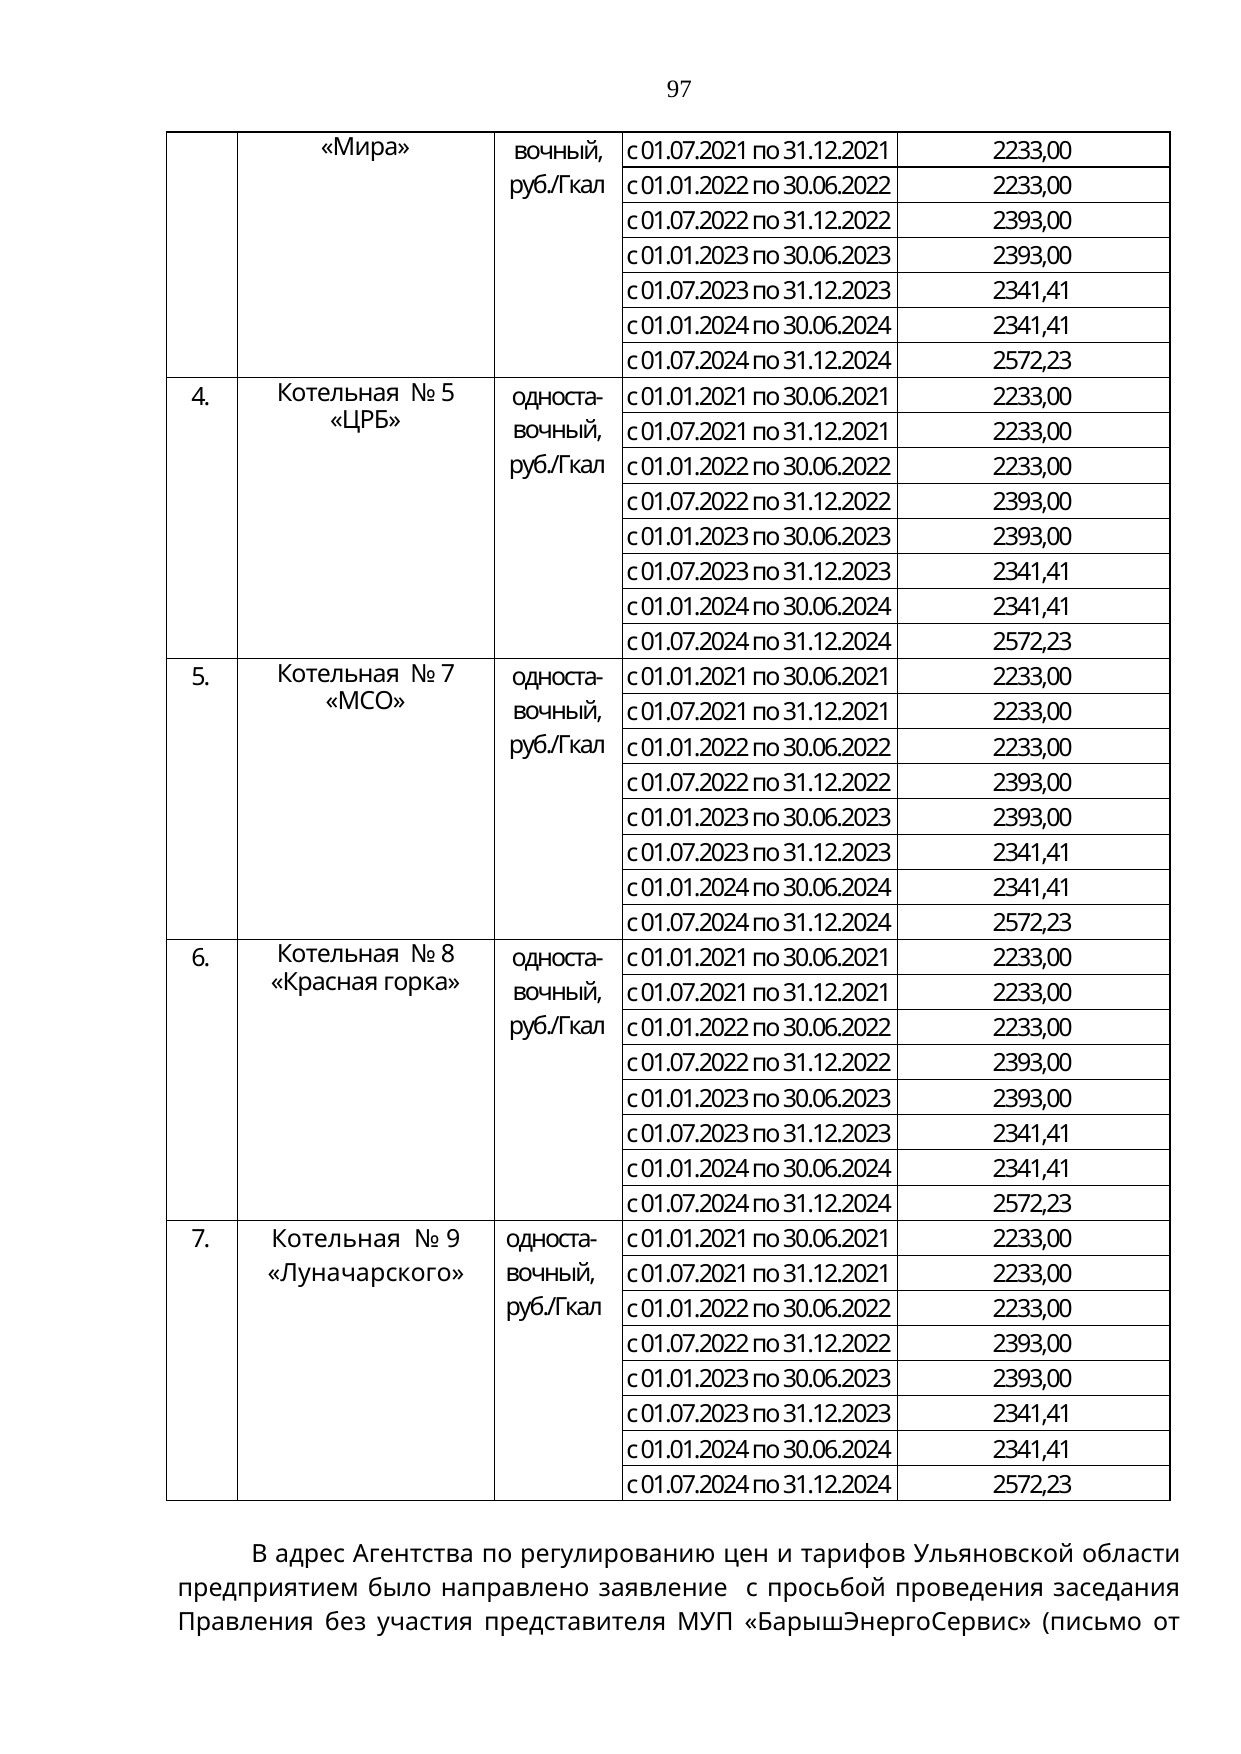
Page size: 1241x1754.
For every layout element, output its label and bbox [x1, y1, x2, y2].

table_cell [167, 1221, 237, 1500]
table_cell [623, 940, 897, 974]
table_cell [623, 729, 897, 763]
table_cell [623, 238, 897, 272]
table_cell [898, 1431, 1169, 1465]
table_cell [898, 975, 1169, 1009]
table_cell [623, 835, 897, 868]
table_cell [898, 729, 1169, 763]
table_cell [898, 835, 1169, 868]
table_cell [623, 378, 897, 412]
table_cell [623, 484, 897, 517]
text [177, 1536, 1181, 1638]
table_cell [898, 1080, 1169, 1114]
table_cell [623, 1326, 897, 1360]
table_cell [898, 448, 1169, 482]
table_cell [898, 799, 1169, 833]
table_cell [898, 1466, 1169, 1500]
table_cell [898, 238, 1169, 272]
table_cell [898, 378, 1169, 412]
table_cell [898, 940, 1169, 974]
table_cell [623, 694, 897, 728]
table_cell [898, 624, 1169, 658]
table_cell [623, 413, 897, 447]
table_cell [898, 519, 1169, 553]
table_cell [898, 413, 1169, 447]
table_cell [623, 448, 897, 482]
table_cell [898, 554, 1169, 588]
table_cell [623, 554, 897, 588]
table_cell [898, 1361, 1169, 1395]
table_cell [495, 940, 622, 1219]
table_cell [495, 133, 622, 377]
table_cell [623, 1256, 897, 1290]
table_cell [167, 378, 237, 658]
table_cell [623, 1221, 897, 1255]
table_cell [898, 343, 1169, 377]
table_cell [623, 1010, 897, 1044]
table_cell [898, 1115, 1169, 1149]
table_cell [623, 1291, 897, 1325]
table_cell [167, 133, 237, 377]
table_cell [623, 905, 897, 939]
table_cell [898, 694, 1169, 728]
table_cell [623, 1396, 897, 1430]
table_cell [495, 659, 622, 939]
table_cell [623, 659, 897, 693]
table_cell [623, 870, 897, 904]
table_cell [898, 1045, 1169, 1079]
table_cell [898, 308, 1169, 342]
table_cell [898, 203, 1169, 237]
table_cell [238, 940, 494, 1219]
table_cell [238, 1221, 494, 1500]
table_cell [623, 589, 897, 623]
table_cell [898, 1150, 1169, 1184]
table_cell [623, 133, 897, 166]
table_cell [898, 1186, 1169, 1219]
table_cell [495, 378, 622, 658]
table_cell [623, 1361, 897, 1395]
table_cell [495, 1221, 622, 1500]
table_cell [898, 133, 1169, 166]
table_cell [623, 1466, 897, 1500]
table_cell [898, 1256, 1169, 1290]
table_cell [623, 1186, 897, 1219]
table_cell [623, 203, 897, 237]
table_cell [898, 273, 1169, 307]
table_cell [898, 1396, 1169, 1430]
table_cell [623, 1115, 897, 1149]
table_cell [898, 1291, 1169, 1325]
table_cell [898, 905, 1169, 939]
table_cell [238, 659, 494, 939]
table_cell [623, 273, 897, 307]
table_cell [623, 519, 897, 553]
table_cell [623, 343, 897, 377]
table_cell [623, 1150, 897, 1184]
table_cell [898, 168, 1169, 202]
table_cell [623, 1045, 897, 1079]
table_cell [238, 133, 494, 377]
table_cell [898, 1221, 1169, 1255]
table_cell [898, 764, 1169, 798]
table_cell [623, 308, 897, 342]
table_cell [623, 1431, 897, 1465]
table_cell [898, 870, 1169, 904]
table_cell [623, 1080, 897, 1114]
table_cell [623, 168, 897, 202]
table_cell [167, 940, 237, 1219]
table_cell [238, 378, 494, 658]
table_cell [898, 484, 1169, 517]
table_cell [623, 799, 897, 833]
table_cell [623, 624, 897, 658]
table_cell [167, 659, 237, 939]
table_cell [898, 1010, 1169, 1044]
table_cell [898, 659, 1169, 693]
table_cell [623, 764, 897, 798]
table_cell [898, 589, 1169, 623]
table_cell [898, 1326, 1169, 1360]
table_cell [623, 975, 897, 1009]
